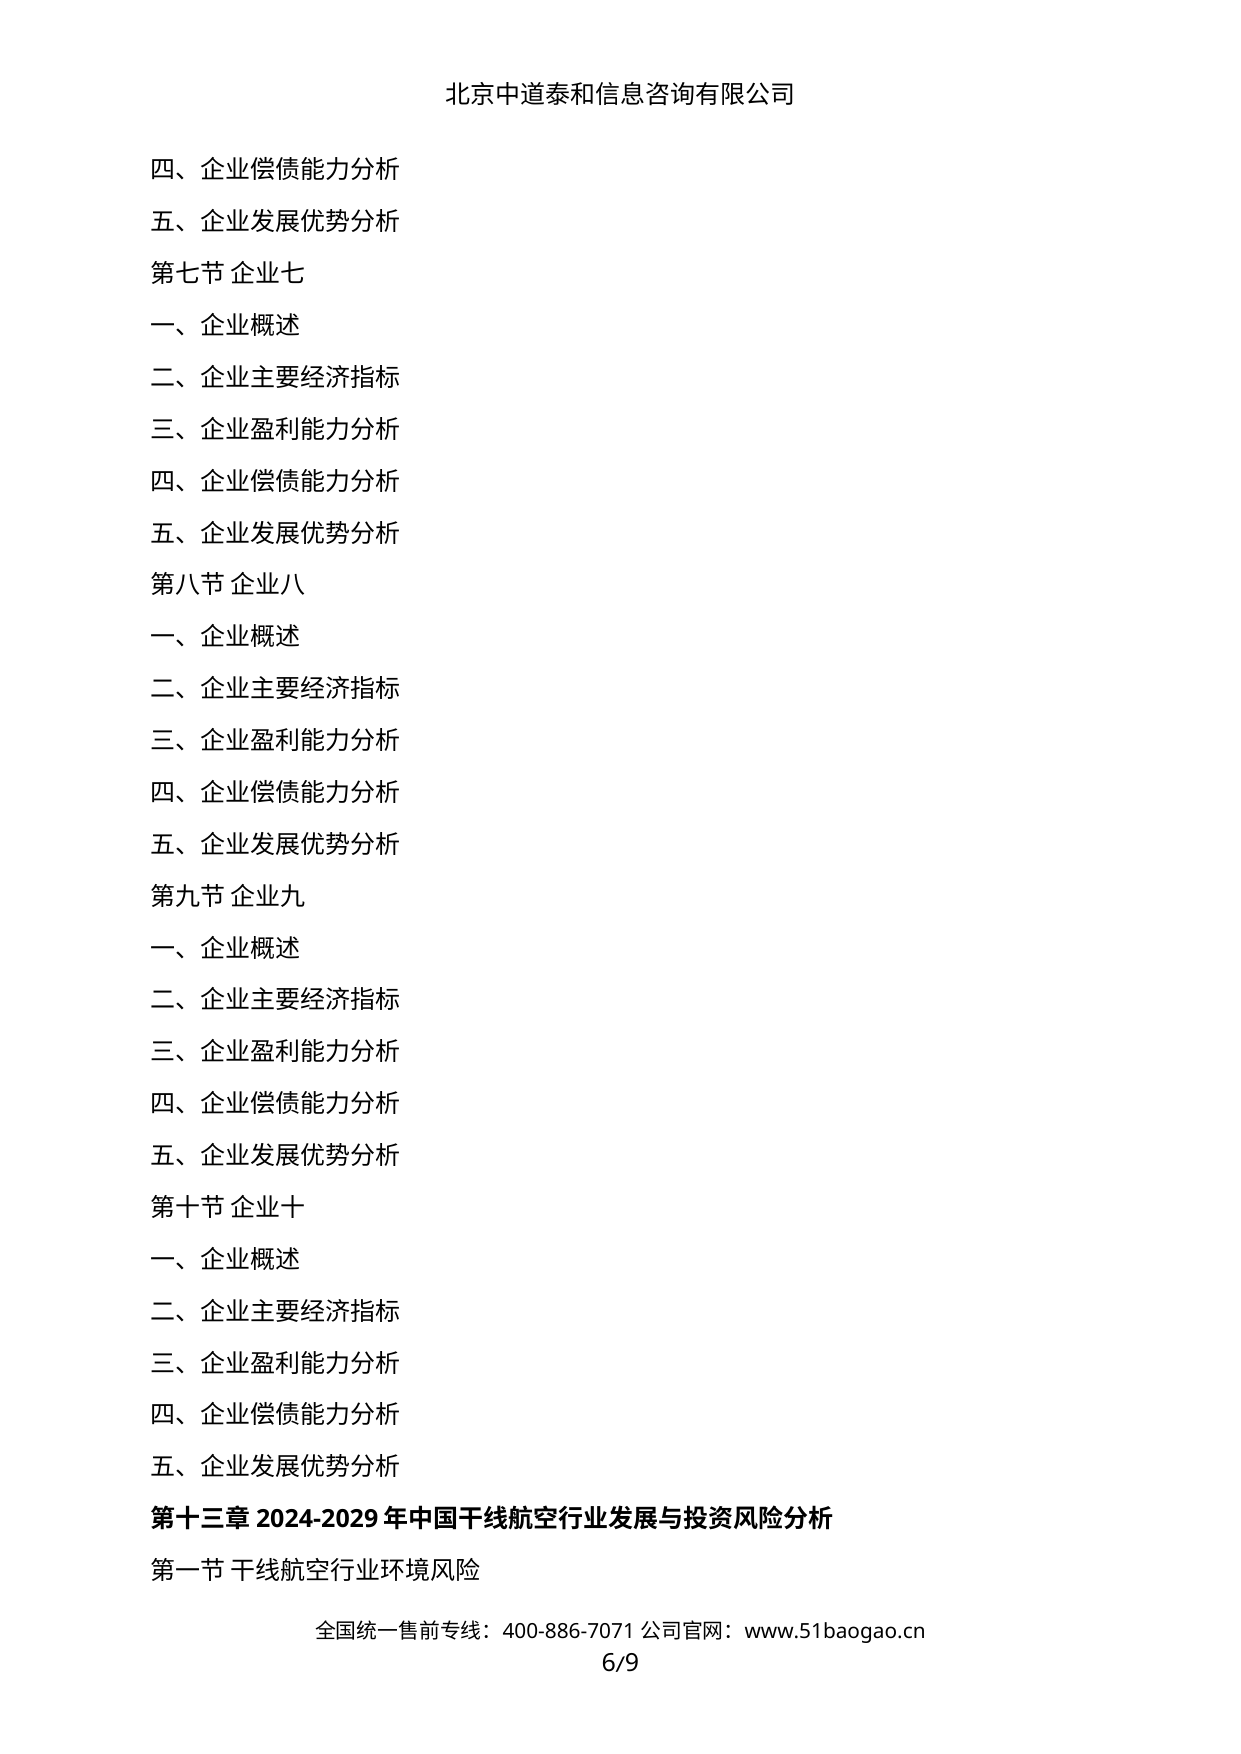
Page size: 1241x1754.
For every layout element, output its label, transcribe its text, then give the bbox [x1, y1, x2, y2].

text 五、企业发展优势分析 [150, 202, 1090, 238]
text 四、企业偿债能力分析 [150, 1395, 1090, 1431]
text 五、企业发展优势分析 [150, 513, 1090, 549]
text 第八节 企业八 [150, 565, 1090, 601]
text 二、企业主要经济指标 [150, 357, 1090, 394]
text 一、企业概述 [150, 1239, 1090, 1276]
text 二、企业主要经济指标 [150, 980, 1090, 1016]
text 第一节 干线航空行业环境风险 [150, 1551, 1090, 1587]
text 一、企业概述 [150, 306, 1090, 342]
text 三、企业盈利能力分析 [150, 1032, 1090, 1068]
text 一、企业概述 [150, 928, 1090, 964]
text 四、企业偿债能力分析 [150, 772, 1090, 809]
text 第七节 企业七 [150, 254, 1090, 290]
text 三、企业盈利能力分析 [150, 409, 1090, 446]
text 五、企业发展优势分析 [150, 1136, 1090, 1172]
text 三、企业盈利能力分析 [150, 721, 1090, 757]
text 一、企业概述 [150, 617, 1090, 653]
text 二、企业主要经济指标 [150, 1291, 1090, 1327]
text 第九节 企业九 [150, 876, 1090, 912]
text 四、企业偿债能力分析 [150, 1084, 1090, 1120]
text 五、企业发展优势分析 [150, 824, 1090, 861]
text 第十三章 2024-2029年中国干线航空行业发展与投资风险分析 [150, 1499, 1090, 1535]
text 三、企业盈利能力分析 [150, 1343, 1090, 1379]
text 五、企业发展优势分析 [150, 1447, 1090, 1483]
text 四、企业偿债能力分析 [150, 461, 1090, 497]
text 第十节 企业十 [150, 1187, 1090, 1224]
text 二、企业主要经济指标 [150, 669, 1090, 705]
text 四、企业偿债能力分析 [150, 150, 1090, 186]
